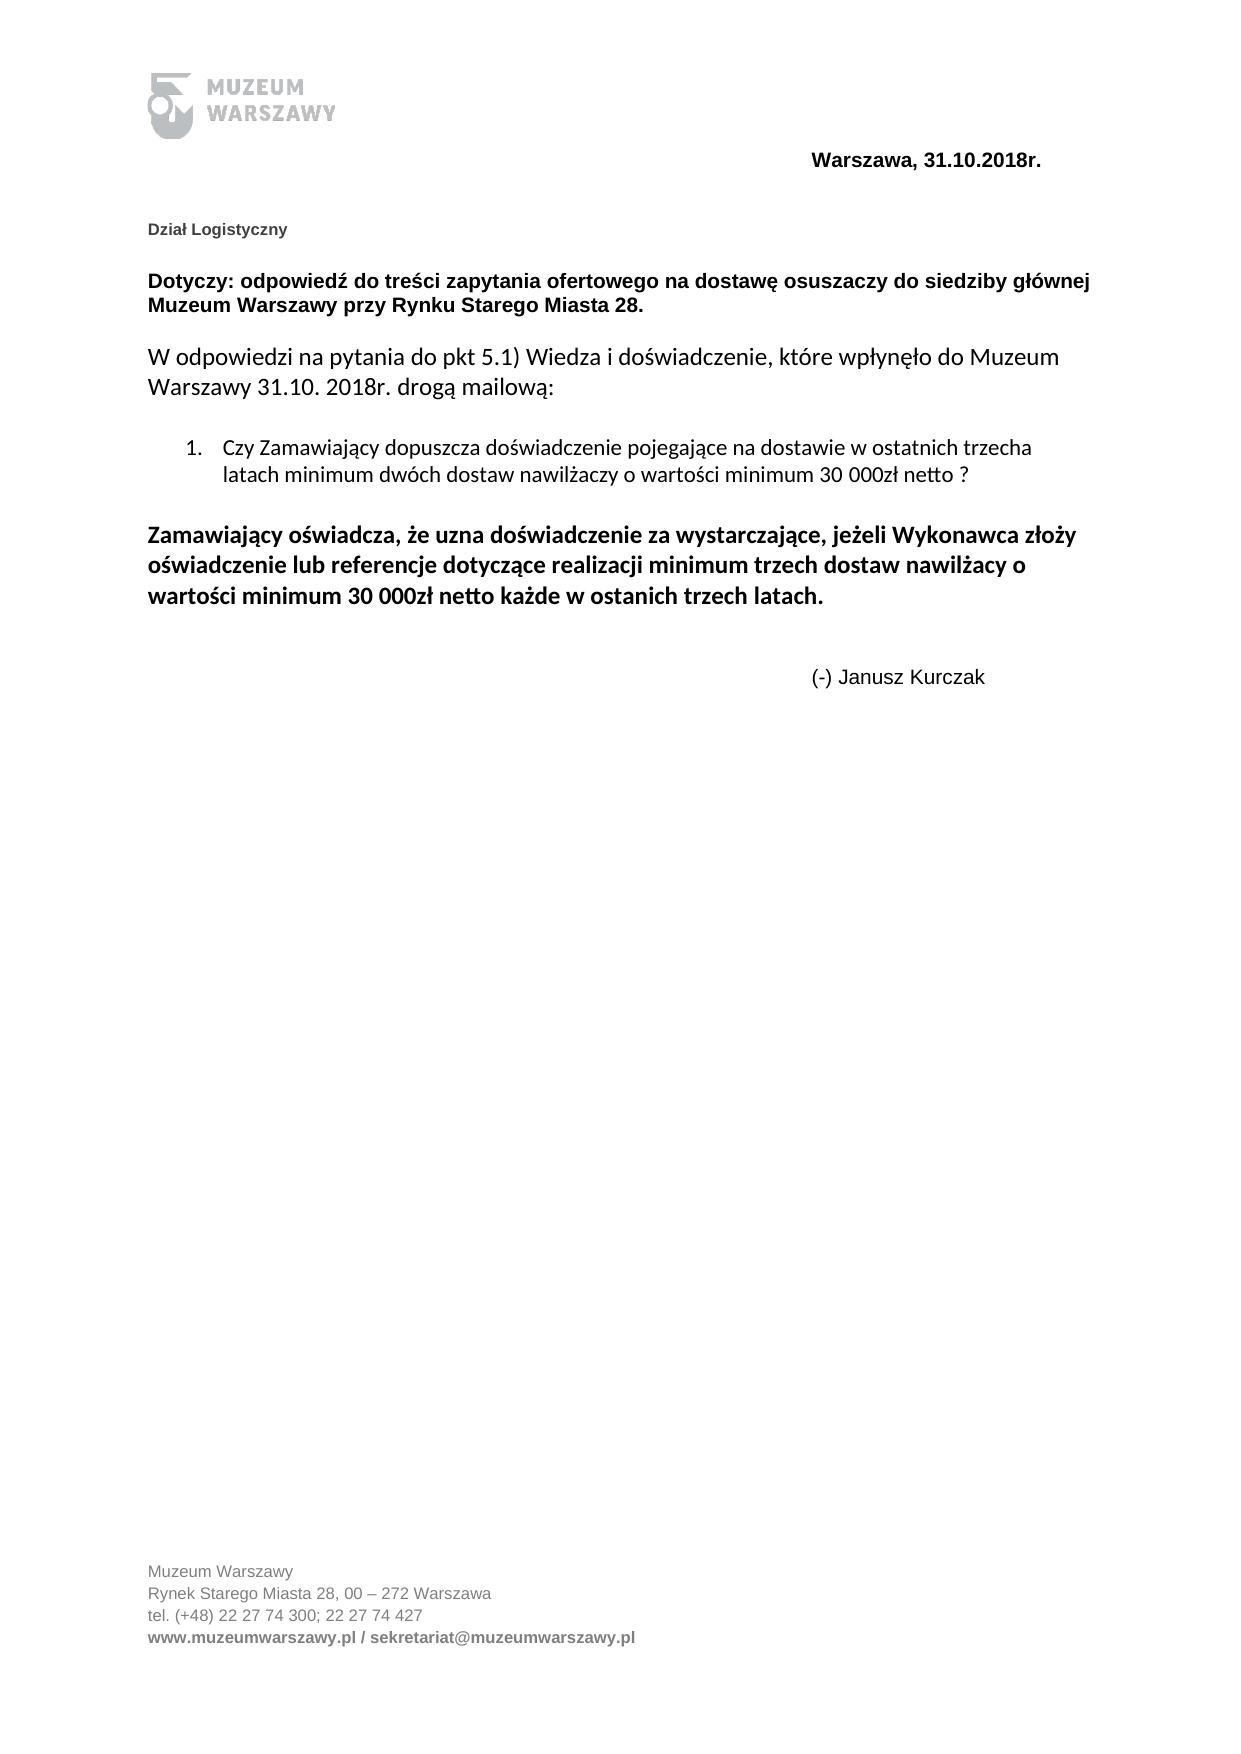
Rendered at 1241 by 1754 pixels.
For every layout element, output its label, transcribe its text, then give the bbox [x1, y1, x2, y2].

text W odpowiedzi na pytania do pkt 5.1) Wiedza i doświadczenie, które wpłynęło do Muzeum Warszawy 31.10. 2018r. drogą mailową: [148, 341, 1093, 402]
text (-) Janusz Kurczak [811, 665, 1093, 689]
text Dział Logistyczny [148, 219, 1093, 239]
text Dotyczy: odpowiedź do treści zapytania ofertowego na dostawę osuszaczy do siedziby głównej Muzeum Warszawy przy Rynku Starego Miasta 28. [148, 269, 1093, 317]
list Czy Zamawiający dopuszcza doświadczenie pojegające na dostawie w ostatnich trzecha latach minimum dwóch dostaw nawilżaczy o wartości minimum 30 000zł netto ? [185, 433, 1093, 489]
text Warszawa, 31.10.2018r. [148, 148, 1093, 172]
text Zamawiający oświadcza, że uzna doświadczenie za wystarczające, jeżeli Wykonawca złoży oświadczenie lub referencje dotyczące realizacji minimum trzech dostaw nawilżacy o wartości minimum 30 000zł netto każde w ostanich trzech latach. [148, 519, 1093, 611]
